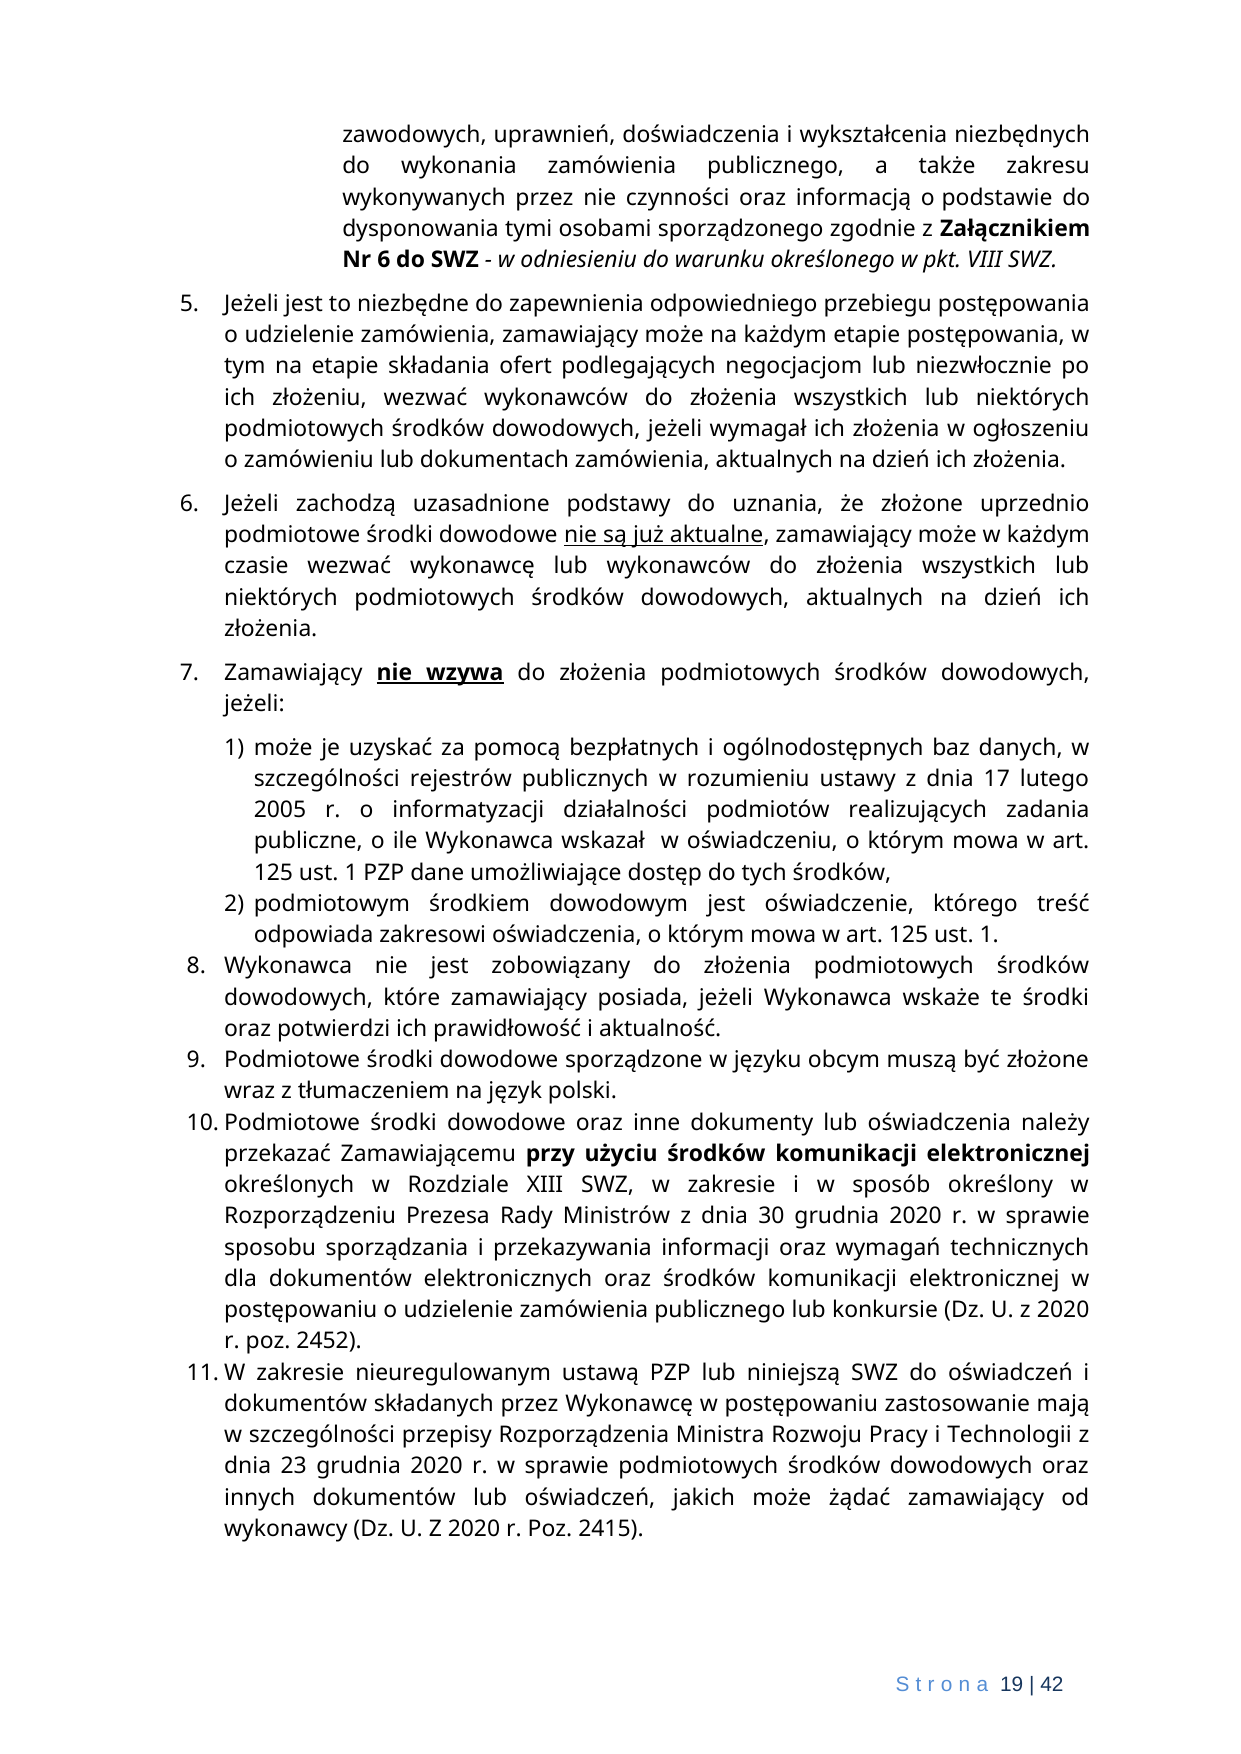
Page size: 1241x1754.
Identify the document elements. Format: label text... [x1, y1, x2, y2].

list Wykonawca nie jest zobowiązany do złożenia podmiotowych środków dowodowych, które zamawiający posiada, jeżeli Wykonawca wskaże te środki oraz potwierdzi ich prawidłowość i aktualność. [186, 949, 1090, 1043]
list Jeżeli zachodzą uzasadnione podstawy do uznania, że złożone uprzednio podmiotowe środki dowodowe nie są już aktualne, zamawiający może w każdym czasie wezwać wykonawcę lub wykonawców do złożenia wszystkich lub niektórych podmiotowych środków dowodowych, aktualnych na dzień ich złożenia. [179, 487, 1090, 643]
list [298, 118, 1090, 274]
list podmiotowym środkiem dowodowym jest oświadczenie, którego treść odpowiada zakresowi oświadczenia, o którym mowa w art. 125 ust. 1. [224, 887, 1090, 949]
list może je uzyskać za pomocą bezpłatnych i ogólnodostępnych baz danych, w szczególności rejestrów publicznych w rozumieniu ustawy z dnia 17 lutego 2005 r. o informatyzacji działalności podmiotów realizujących zadania publiczne, o ile Wykonawca wskazał w oświadczeniu, o którym mowa w art. 125 ust. 1 PZP dane umożliwiające dostęp do tych środków, [224, 731, 1090, 887]
list Jeżeli jest to niezbędne do zapewnienia odpowiedniego przebiegu postępowania o udzielenie zamówienia, zamawiający może na każdym etapie postępowania, w tym na etapie składania ofert podlegających negocjacjom lub niezwłocznie po ich złożeniu, wezwać wykonawców do złożenia wszystkich lub niektórych podmiotowych środków dowodowych, jeżeli wymagał ich złożenia w ogłoszeniu o zamówieniu lub dokumentach zamówienia, aktualnych na dzień ich złożenia. [179, 287, 1090, 474]
list W zakresie nieuregulowanym ustawą PZP lub niniejszą SWZ do oświadczeń i dokumentów składanych przez Wykonawcę w postępowaniu zastosowanie mają w szczególności przepisy Rozporządzenia Ministra Rozwoju Pracy i Technologii z dnia 23 grudnia 2020 r. w sprawie podmiotowych środków dowodowych oraz innych dokumentów lub oświadczeń, jakich może żądać zamawiający od wykonawcy (Dz. U. Z 2020 r. Poz. 2415). [186, 1356, 1090, 1543]
list Zamawiający nie wzywa do złożenia podmiotowych środków dowodowych, jeżeli: [179, 656, 1090, 718]
list Podmiotowe środki dowodowe oraz inne dokumenty lub oświadczenia należy przekazać Zamawiającemu przy użyciu środków komunikacji elektronicznej określonych w Rozdziale XIII SWZ, w zakresie i w sposób określony w Rozporządzeniu Prezesa Rady Ministrów z dnia 30 grudnia 2020 r. w sprawie sposobu sporządzania i przekazywania informacji oraz wymagań technicznych dla dokumentów elektronicznych oraz środków komunikacji elektronicznej w postępowaniu o udzielenie zamówienia publicznego lub konkursie (Dz. U. z 2020 r. poz. 2452). [186, 1106, 1090, 1356]
list Podmiotowe środki dowodowe sporządzone w języku obcym muszą być złożone wraz z tłumaczeniem na język polski. [186, 1043, 1090, 1106]
